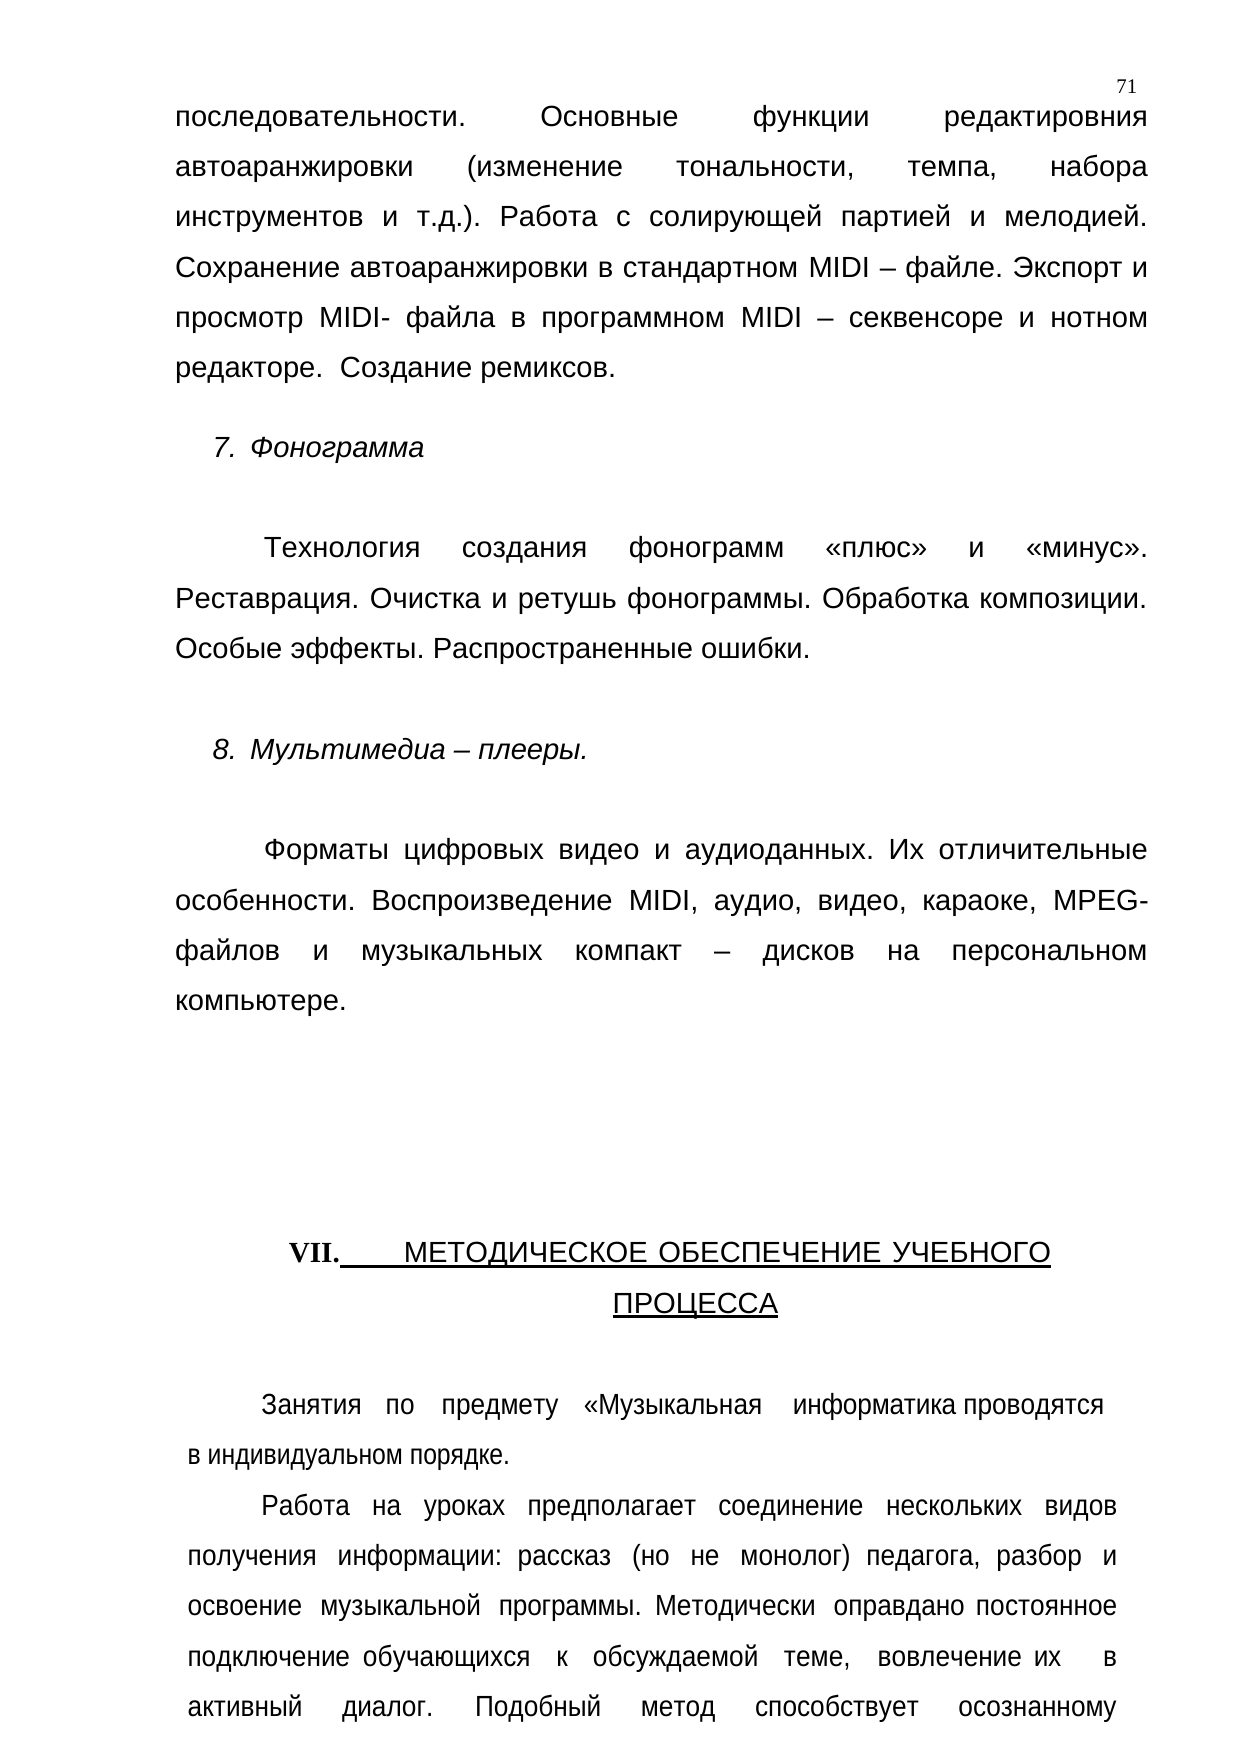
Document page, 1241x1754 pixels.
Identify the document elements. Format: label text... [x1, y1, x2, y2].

list Технология создания фонограмм «плюс» и «минус». Реставрация. Очистка и ретушь фонограммы. Обработка композиции. Особые эффекты. Распространенные ошибки. [175, 530, 1148, 664]
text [175, 99, 1148, 384]
list Фонограмма [212, 430, 1148, 463]
list Форматы цифровых видео и аудиоданных. Их отличительные особенности. Воспроизведение MIDI, аудио, видео, караоке, MPEG- файлов и музыкальных компакт – дисков на персональном компьютере. [175, 832, 1148, 1017]
list Мультимедиа – плееры. [212, 732, 1148, 765]
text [187, 1488, 1117, 1722]
text Занятия по предмету «Музыкальная информатика проводятся в индивидуальном порядке. [187, 1387, 1117, 1471]
list МЕТОДИЧЕСКОЕ ОБЕСПЕЧЕНИЕ УЧЕБНОГО ПРОЦЕССА [210, 1235, 1129, 1319]
